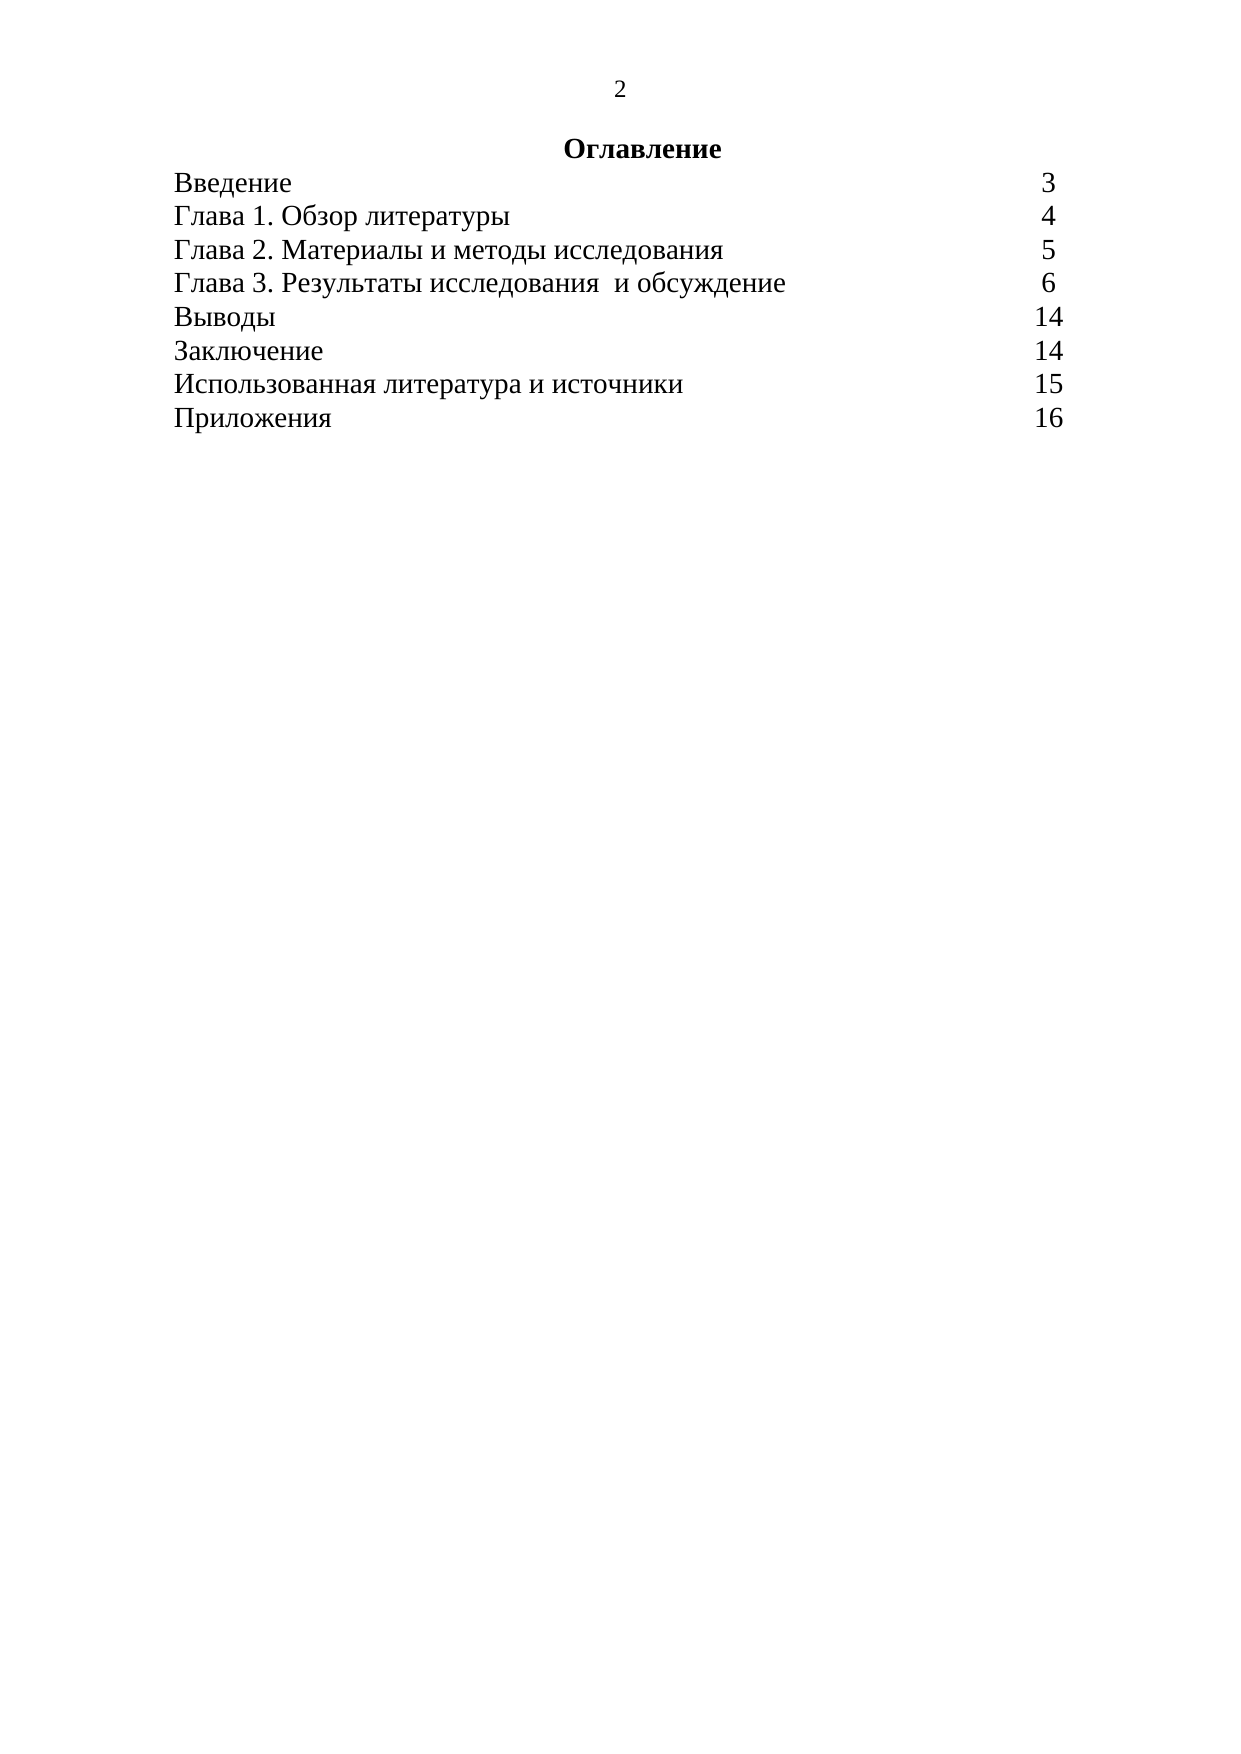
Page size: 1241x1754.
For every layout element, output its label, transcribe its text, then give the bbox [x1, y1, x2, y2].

table_cell 16 [978, 400, 1119, 433]
table_cell Заключение [118, 333, 978, 366]
table_cell Приложения [118, 400, 978, 433]
table_cell 4 5 6 14 [978, 199, 1119, 333]
text Оглавление [118, 131, 1122, 165]
table_cell 14 [978, 333, 1119, 366]
table_header Введение [118, 165, 978, 198]
table_cell Использованная литература и источники [118, 366, 978, 400]
table_cell Глава 1. Обзор литературы Глава 2. Материалы и методы исследования Глава 3. Результаты исследования и обсуждение Выводы [118, 199, 978, 333]
table_cell 15 [978, 366, 1119, 400]
table_header 3 [978, 165, 1119, 198]
